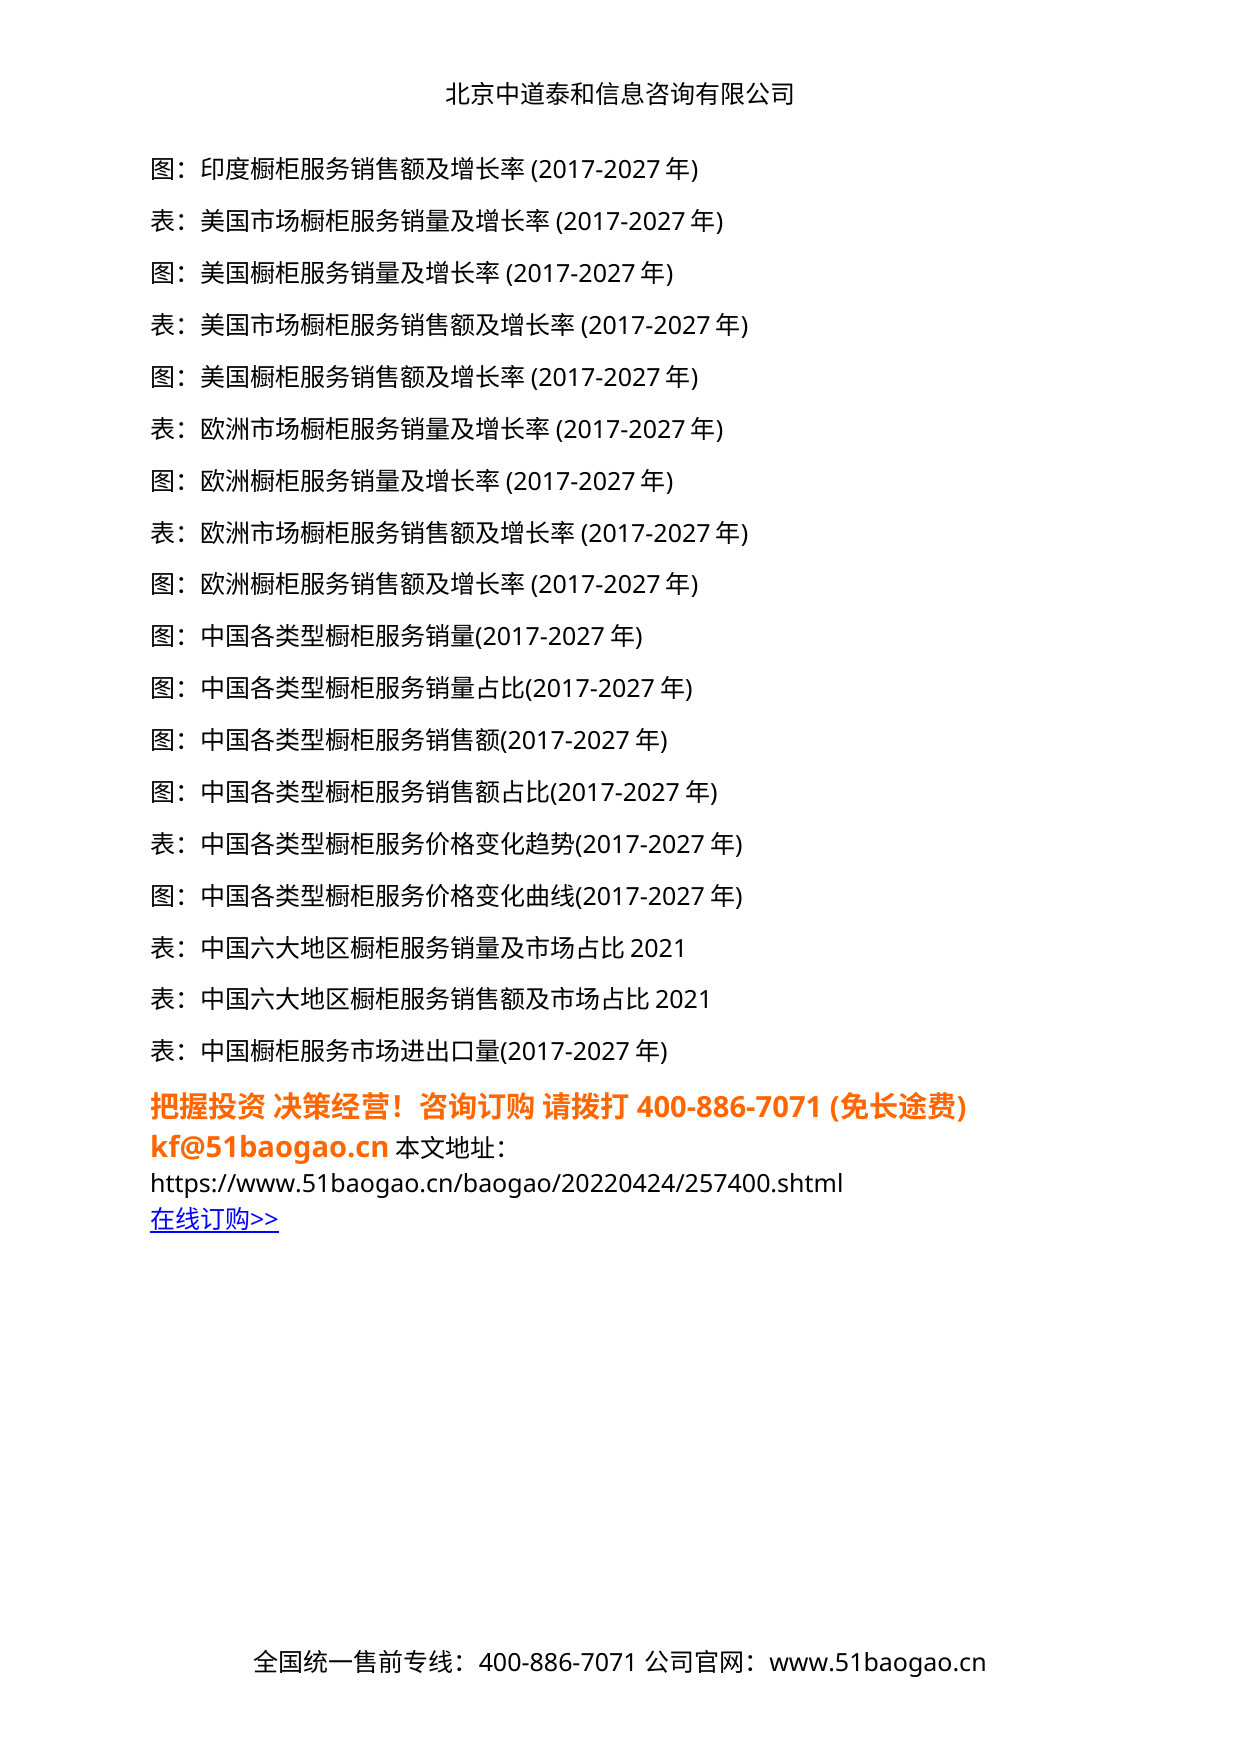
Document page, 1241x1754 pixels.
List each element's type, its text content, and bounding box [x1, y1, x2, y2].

text 表：中国橱柜服务市场进出口量(2017-2027年) [150, 1032, 1090, 1068]
text 表：欧洲市场橱柜服务销售额及增长率 (2017-2027年) [150, 513, 1090, 549]
text 图：美国橱柜服务销售额及增长率 (2017-2027年) [150, 357, 1090, 394]
text 图：中国各类型橱柜服务销量(2017-2027年) [150, 617, 1090, 653]
text 图：中国各类型橱柜服务销售额(2017-2027年) [150, 721, 1090, 757]
text 图：中国各类型橱柜服务销量占比(2017-2027年) [150, 669, 1090, 705]
text 图：欧洲橱柜服务销量及增长率 (2017-2027年) [150, 461, 1090, 497]
text 在线订购>> [150, 1200, 1090, 1236]
text 表：美国市场橱柜服务销售额及增长率 (2017-2027年) [150, 306, 1090, 342]
text 表：中国六大地区橱柜服务销量及市场占比2021 [150, 928, 1090, 964]
text 图：欧洲橱柜服务销售额及增长率 (2017-2027年) [150, 565, 1090, 601]
text 表：美国市场橱柜服务销量及增长率 (2017-2027年) [150, 202, 1090, 238]
text 图：中国各类型橱柜服务价格变化曲线(2017-2027年) [150, 876, 1090, 912]
text 表：中国六大地区橱柜服务销售额及市场占比2021 [150, 980, 1090, 1016]
text 把握投资 决策经营！咨询订购 请拨打 400-886-7071 (免长途费) kf@51baogao.cn本文地址：https://www.51baogao.cn/baogao/20220424/257400.shtml [150, 1084, 1090, 1200]
text 图：印度橱柜服务销售额及增长率 (2017-2027年) [150, 150, 1090, 186]
text 图：美国橱柜服务销量及增长率 (2017-2027年) [150, 254, 1090, 290]
text 表：欧洲市场橱柜服务销量及增长率 (2017-2027年) [150, 409, 1090, 446]
text 表：中国各类型橱柜服务价格变化趋势(2017-2027年) [150, 824, 1090, 861]
text 图：中国各类型橱柜服务销售额占比(2017-2027年) [150, 772, 1090, 809]
